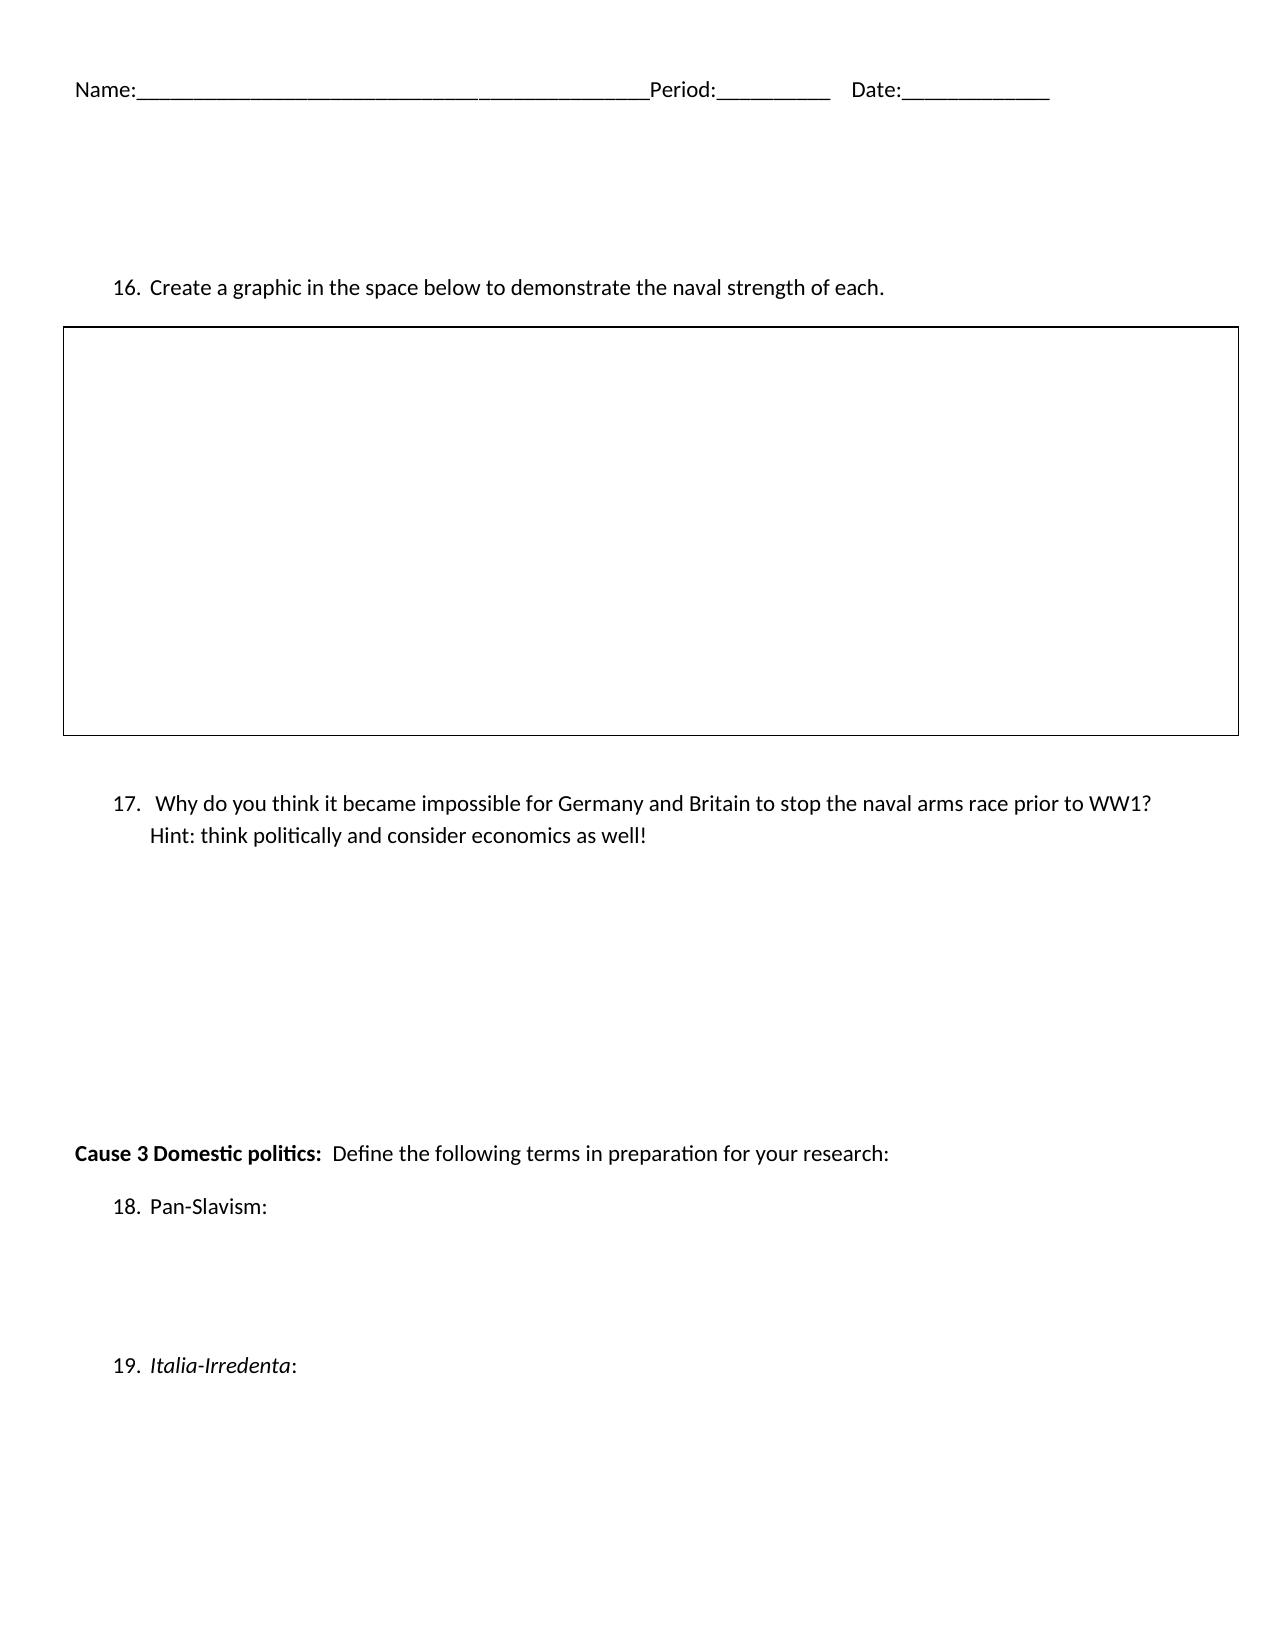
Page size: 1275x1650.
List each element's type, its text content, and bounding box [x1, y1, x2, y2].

list Why do you think it became impossible for Germany and Britain to stop the naval arms race prior to WW1? Hint: think politically and consider economics as well! [112, 789, 1200, 849]
table_header [64, 328, 1238, 735]
list Pan-Slavism: [112, 1192, 1200, 1220]
text Cause 3 Domestic politics: Define the following terms in preparation for your research: [75, 1139, 1200, 1167]
list Create a graphic in the space below to demonstrate the naval strength of each. [112, 273, 1200, 301]
list Italia-Irredenta: [112, 1351, 1200, 1379]
